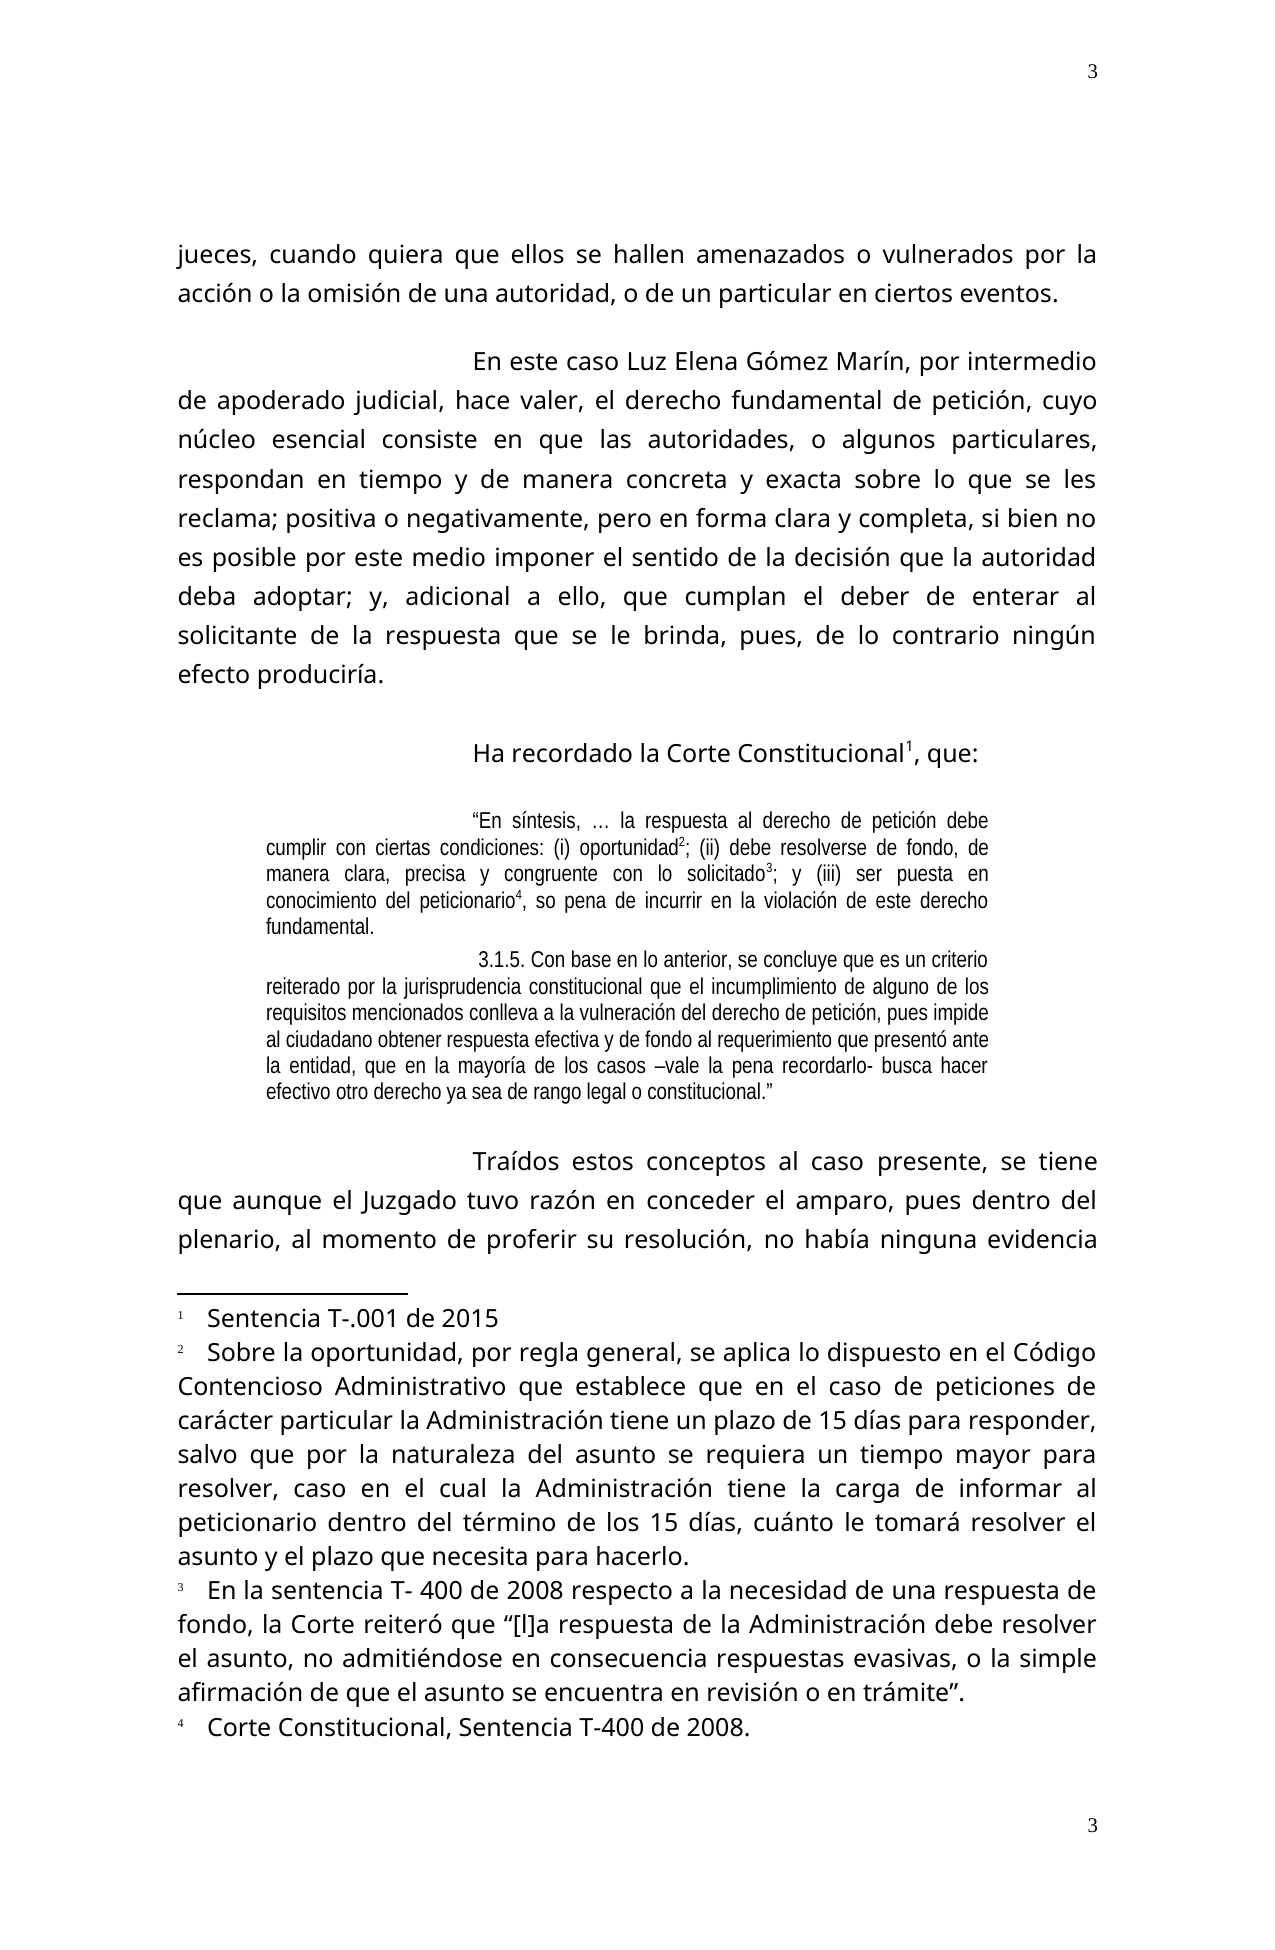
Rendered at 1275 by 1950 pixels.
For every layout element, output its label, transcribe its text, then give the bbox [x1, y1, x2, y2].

text Traídos estos conceptos al caso presente, se tiene que aunque el Juzgado tuvo razón en conceder el amparo, pues dentro del plenario, al momento de proferir su resolución, no había ninguna evidencia acerca de que al interesado ya se le hubiera brindado alguna respuesta, en el estado actual de cosas, tal como se observa en el escrito que arrima la Gerencia Nacional de Defensa Judicial de Colpensiones (f. 12 a 16, c. 2), pasando por la constancia que obra a folio 17 de este mismo cuaderno, varía la situación, porque ya se tiene la certeza de que se le dio a conocer la misma. [177, 1144, 1098, 1256]
text En este caso Luz Elena Gómez Marín, por intermedio de apoderado judicial, hace valer, el derecho fundamental de petición, cuyo núcleo esencial consiste en que las autoridades, o algunos particulares, respondan en tiempo y de manera concreta y exacta sobre lo que se les reclama; positiva o negativamente, pero en forma clara y completa, si bien no es posible por este medio imponer el sentido de la decisión que la autoridad deba adoptar; y, adicional a ello, que cumplan el deber de enterar al solicitante de la respuesta que se le brinda, pues, de lo contrario ningún efecto produciría. [177, 344, 1098, 691]
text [177, 236, 1098, 309]
text Ha recordado la Corte Constitucional, que: [177, 735, 1098, 769]
text 3.1.5. Con base en lo anterior, se concluye que es un criterio reiterado por la jurisprudencia constitucional que el incumplimiento de alguno de los requisitos mencionados conlleva a la vulneración del derecho de petición, pues impide al ciudadano obtener respuesta efectiva y de fondo al requerimiento que presentó ante la entidad, que en la mayoría de los casos –vale la pena recordarlo- busca hacer efectivo otro derecho ya sea de rango legal o constitucional.” [266, 946, 989, 1104]
text “En síntesis, … la respuesta al derecho de petición debe cumplir con ciertas condiciones: (i) oportunidad; (ii) debe resolverse de fondo, de manera clara, precisa y congruente con lo solicitado; y (iii) ser puesta en conocimiento del peticionario, so pena de incurrir en la violación de este derecho fundamental. [266, 807, 989, 939]
